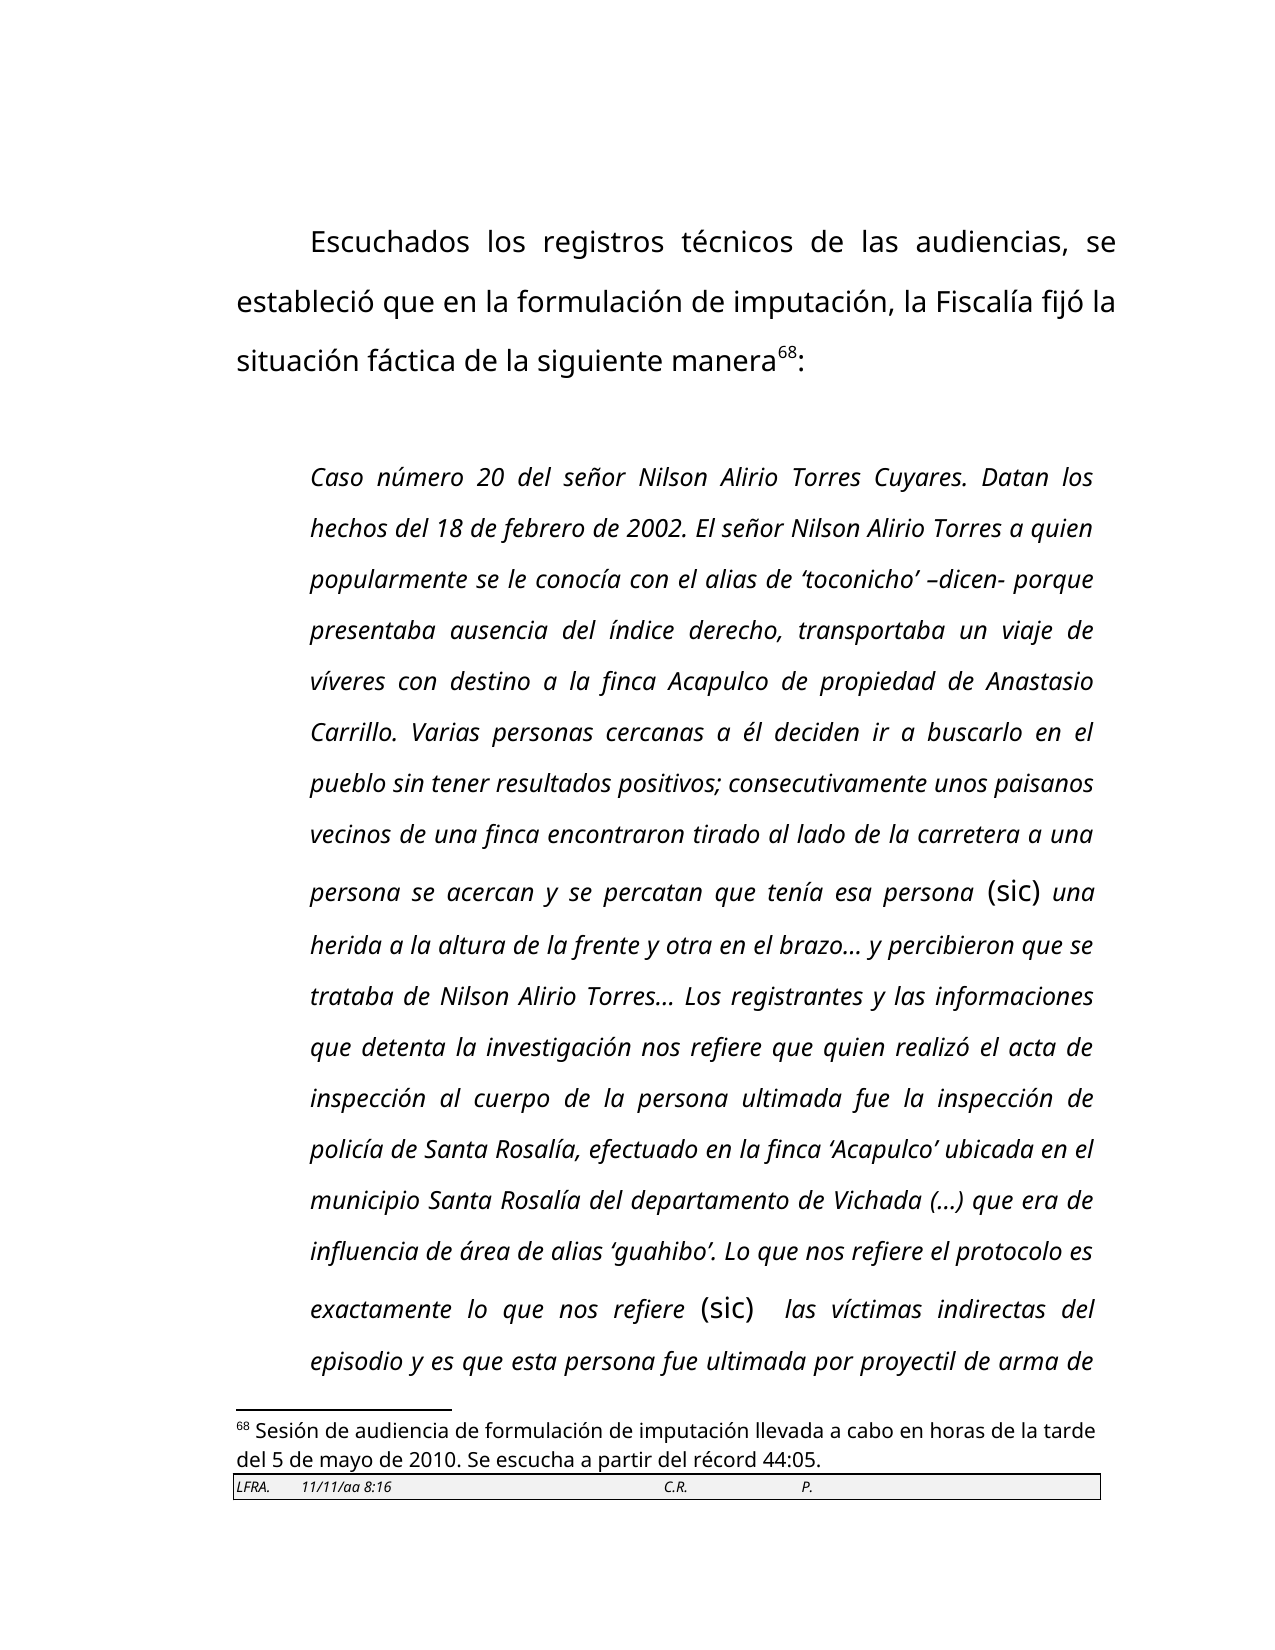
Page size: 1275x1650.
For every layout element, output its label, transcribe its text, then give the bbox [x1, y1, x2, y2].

text Escuchados los registros técnicos de las audiencias, se estableció que en la formulación de imputación, la Fiscalía fijó la situación fáctica de la siguiente manera: [236, 222, 1117, 380]
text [310, 459, 1098, 1378]
